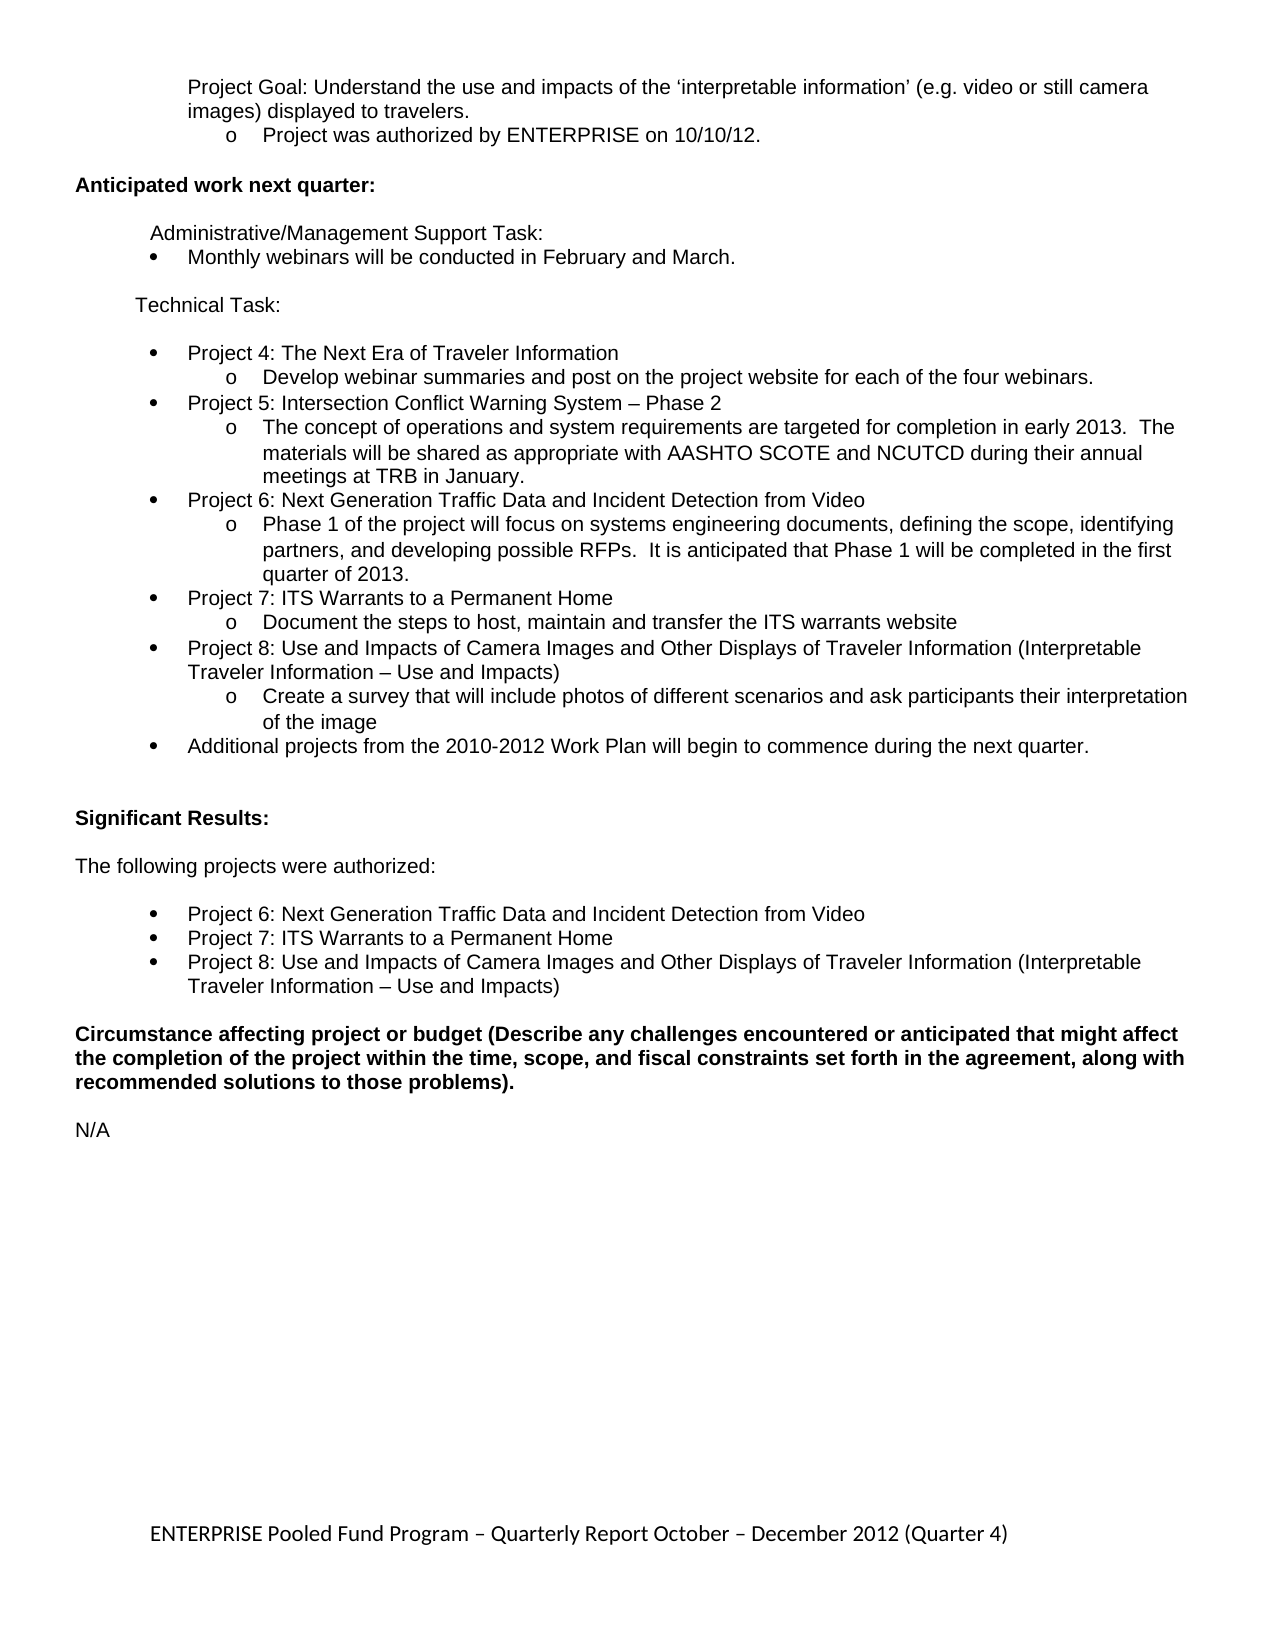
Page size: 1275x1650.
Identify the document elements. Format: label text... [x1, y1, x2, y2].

list Project 7: ITS Warrants to a Permanent Home [150, 586, 1200, 610]
list Project 6: Next Generation Traffic Data and Incident Detection from Video [150, 902, 1200, 926]
list Phase 1 of the project will focus on systems engineering documents, defining the scope, identifying partners, and developing possible RFPs. It is anticipated that Phase 1 will be completed in the first quarter of 2013. [150, 512, 1125, 586]
list Project 7: ITS Warrants to a Permanent Home [150, 926, 1200, 950]
list Document the steps to host, maintain and transfer the ITS warrants website [150, 610, 1125, 636]
text Significant Results: [75, 806, 1200, 830]
text Project Goal: Understand the use and impacts of the ‘interpretable information’ (e.g. video or still camera images) displayed to travelers. [187, 75, 1200, 123]
list Develop webinar summaries and post on the project website for each of the four webinars. [150, 364, 1125, 390]
list Create a survey that will include photos of different scenarios and ask participants their interpretation of the image [150, 684, 1125, 734]
list Project 8: Use and Impacts of Camera Images and Other Displays of Traveler Information (Interpretable Traveler Information – Use and Impacts) [150, 636, 1200, 684]
list The concept of operations and system requirements are targeted for completion in early 2013. The materials will be shared as appropriate with AASHTO SCOTE and NCUTCD during their annual meetings at TRB in January. [150, 414, 1125, 488]
text Anticipated work next quarter: [75, 173, 1200, 197]
text The following projects were authorized: [75, 854, 1200, 878]
list Project 8: Use and Impacts of Camera Images and Other Displays of Traveler Information (Interpretable Traveler Information – Use and Impacts) [150, 950, 1200, 998]
text Administrative/Management Support Task: [150, 221, 1200, 244]
list Project 4: The Next Era of Traveler Information [150, 341, 1200, 364]
text N/A [75, 1117, 1200, 1141]
text Circumstance affecting project or budget (Describe any challenges encountered or anticipated that might affect the completion of the project within the time, scope, and fiscal constraints set forth in the agreement, along with recommended solutions to those problems). [75, 1022, 1200, 1093]
list Project 6: Next Generation Traffic Data and Incident Detection from Video [150, 488, 1200, 512]
list Project was authorized by ENTERPRISE on 10/10/12. [225, 123, 1125, 149]
list Additional projects from the 2010-2012 Work Plan will begin to commence during the next quarter. [150, 734, 1200, 758]
list Project 5: Intersection Conflict Warning System – Phase 2 [150, 390, 1200, 414]
list Monthly webinars will be conducted in February and March. [150, 244, 1200, 269]
text Technical Task: [135, 293, 1200, 317]
